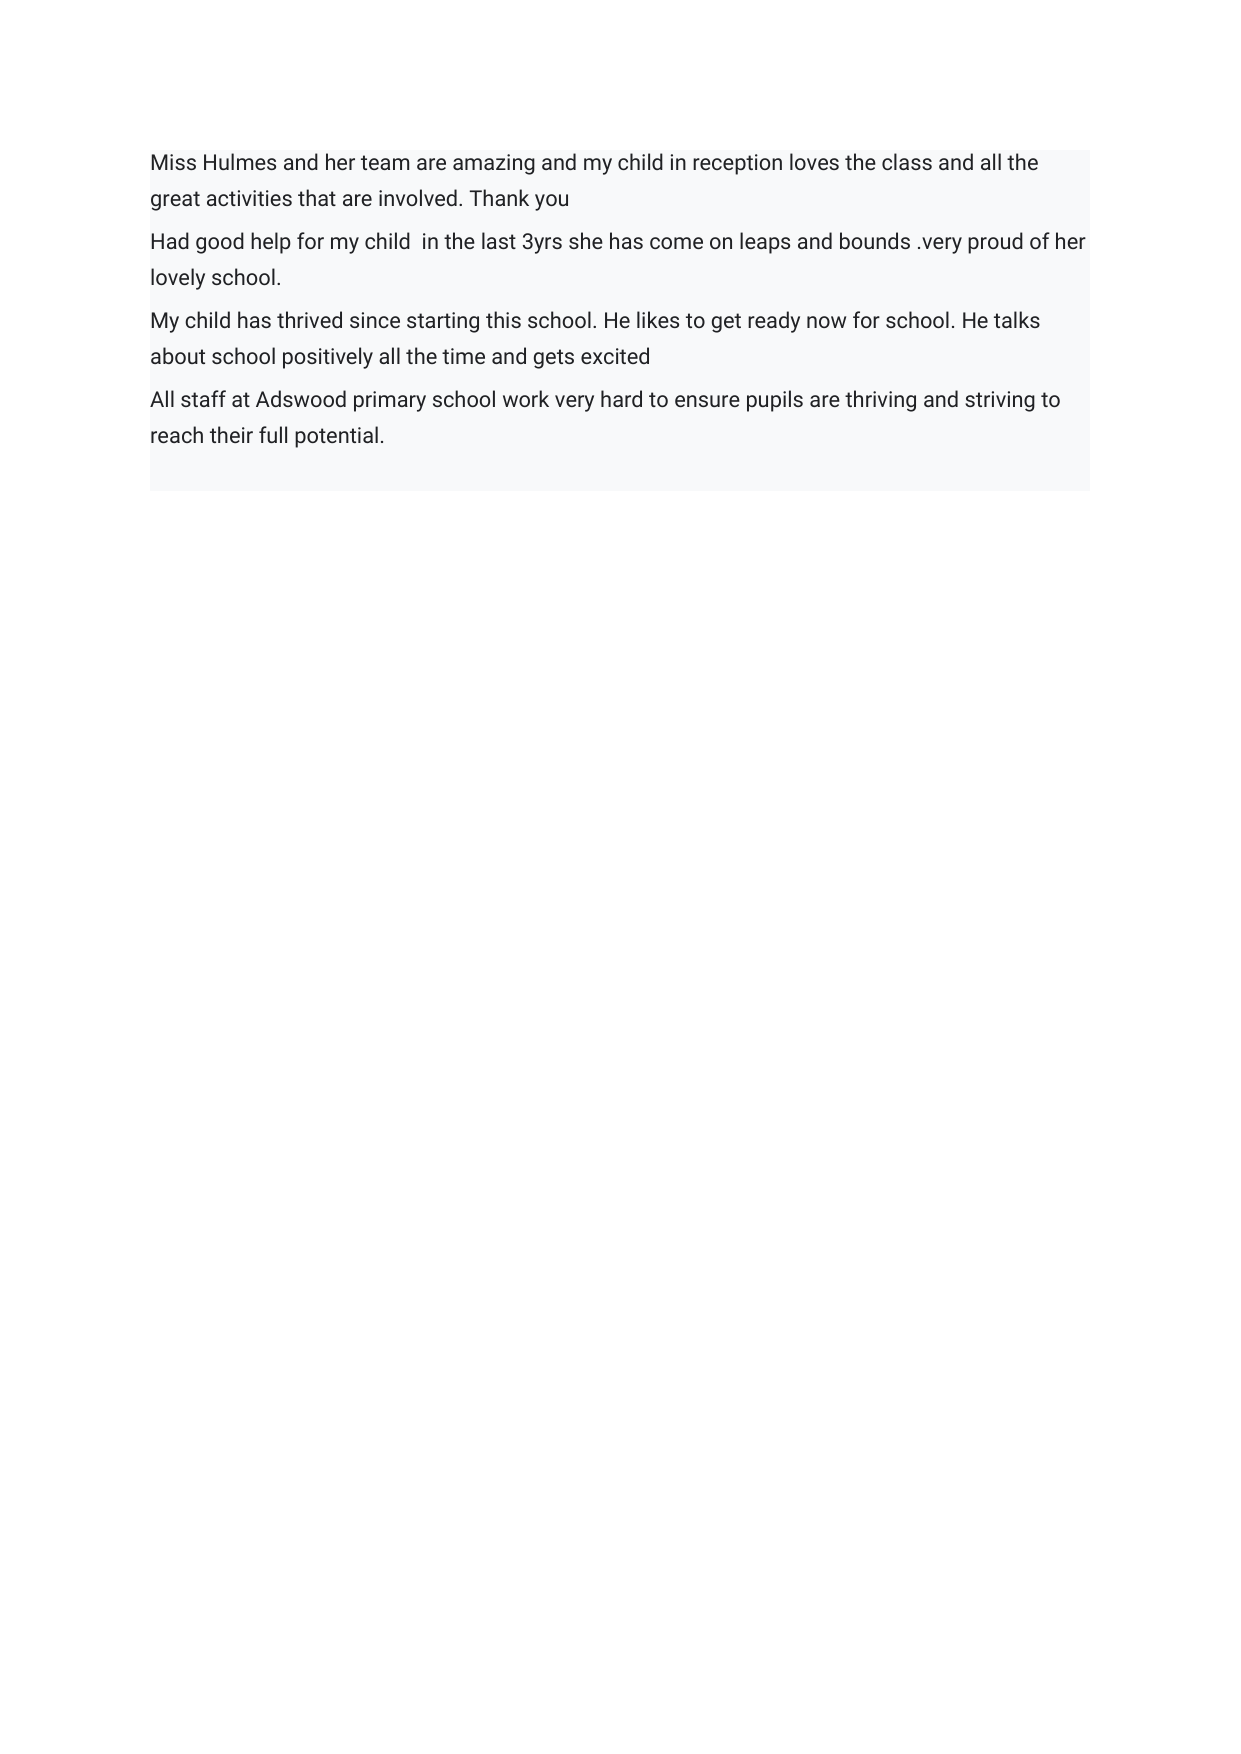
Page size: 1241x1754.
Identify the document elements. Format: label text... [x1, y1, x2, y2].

text My child has thrived since starting this school. He likes to get ready now for school. He talks about school positively all the time and gets excited [150, 308, 1090, 370]
text All staff at Adswood primary school work very hard to ensure pupils are thriving and striving to reach their full potential. [150, 387, 1090, 449]
text Miss Hulmes and her team are amazing and my child in reception loves the class and all the great activities that are involved. Thank you [150, 150, 1090, 212]
text Had good help for my child in the last 3yrs she has come on leaps and bounds .very proud of her lovely school. [150, 229, 1090, 291]
